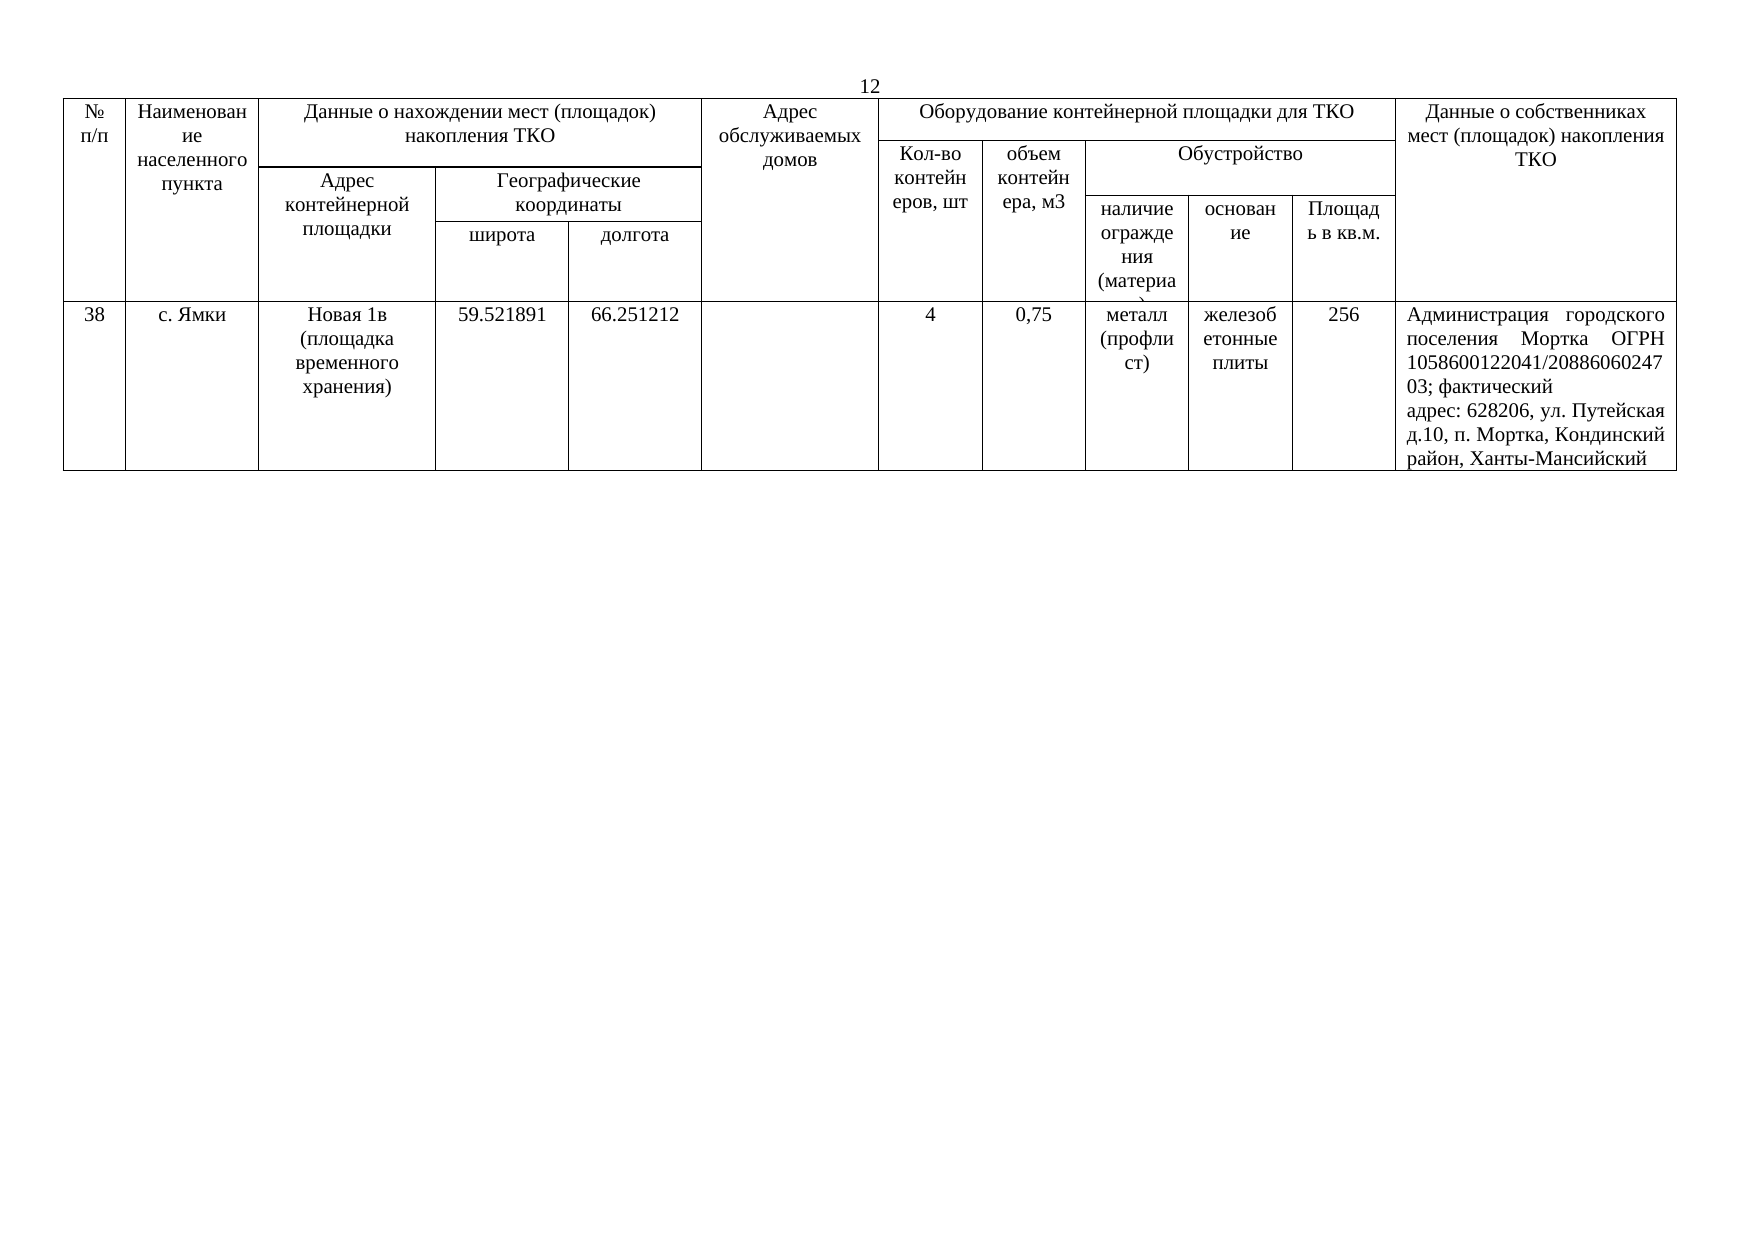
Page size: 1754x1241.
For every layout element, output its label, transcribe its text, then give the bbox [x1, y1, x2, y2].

table_cell 0,75 [983, 302, 1085, 470]
table_header № п/п [64, 99, 125, 301]
table_cell Обустройство [1086, 141, 1395, 194]
table_cell 38 [64, 302, 125, 470]
table_cell Кол-во контейнеров, шт [879, 141, 982, 301]
table_cell 4 [879, 302, 982, 470]
table_cell наличие ограждения (материал) [1086, 196, 1188, 301]
table_cell Площадь в кв.м. [1293, 196, 1395, 301]
table_cell Географические координаты [436, 168, 701, 221]
table_header Данные о собственниках мест (площадок) накопления ТКО [1396, 99, 1676, 301]
table_header Адрес обслуживаемых домов [702, 99, 878, 301]
table_cell широта [436, 222, 568, 301]
table_header Оборудование контейнерной площадки для ТКО [879, 99, 1395, 140]
table_cell Адрес контейнерной площадки [259, 168, 435, 301]
table_header Данные о нахождении мест (площадок) накопления ТКО [259, 99, 701, 166]
table_cell 66.251212 [569, 302, 701, 470]
table_cell Администрация городского поселения Мортка ОГРН 1058600122041/2088606024703; фактический адрес: 628206, ул. Путейская д.10, п. Мортка, Кондинский район, Ханты-Мансийский [1396, 302, 1676, 470]
table_cell долгота [569, 222, 701, 301]
table_cell 59.521891 [436, 302, 568, 470]
table_cell с. Ямки [126, 302, 258, 470]
table_header Наименование населенного пункта [126, 99, 258, 301]
table_cell 256 [1293, 302, 1395, 470]
table_cell объем контейнера, м3 [983, 141, 1085, 301]
table_cell Новая 1в (площадка временного хранения) [259, 302, 435, 470]
table_cell металл (профлист) [1086, 302, 1188, 470]
table_cell железобетонные плиты [1189, 302, 1292, 470]
table_cell основание [1189, 196, 1292, 301]
table_cell [702, 302, 878, 470]
